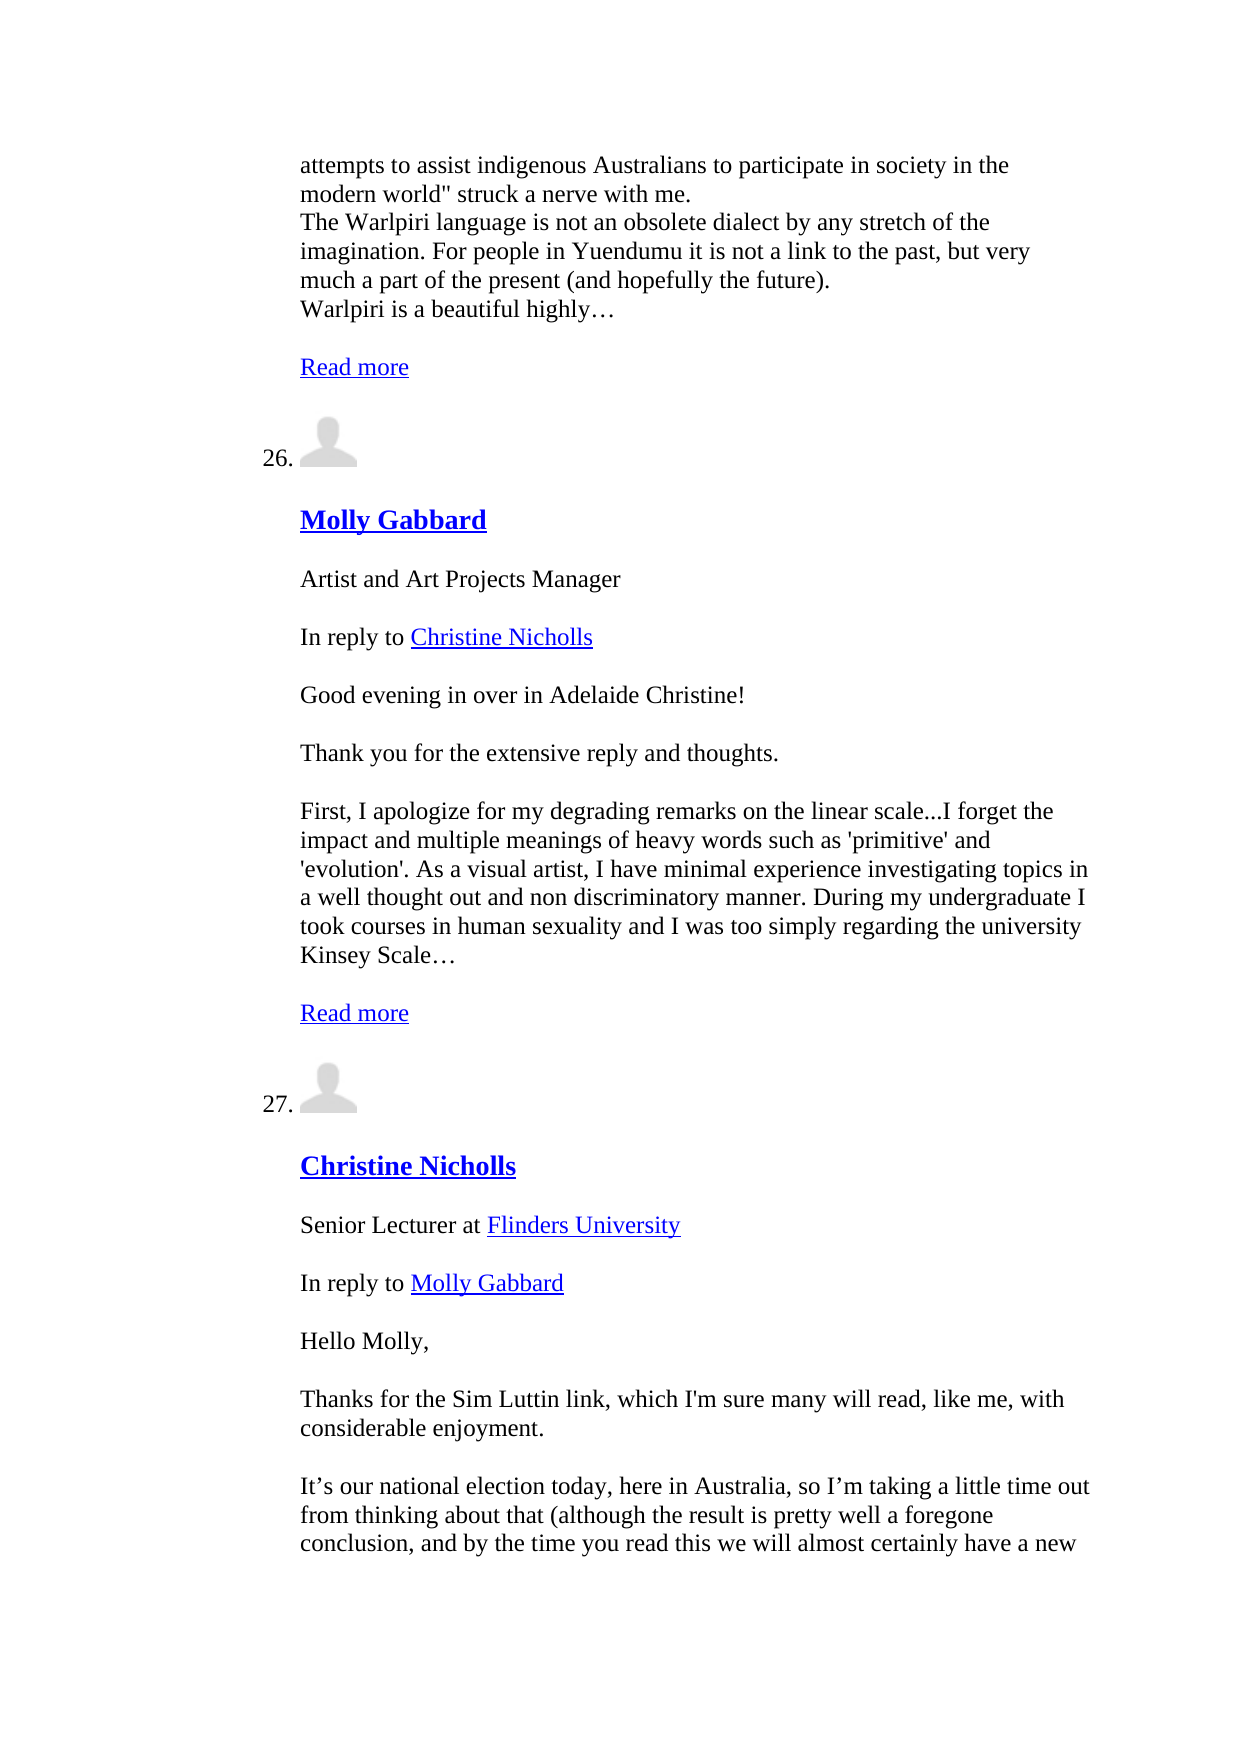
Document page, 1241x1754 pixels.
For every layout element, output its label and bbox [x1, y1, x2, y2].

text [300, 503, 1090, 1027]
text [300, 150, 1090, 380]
picture [300, 409, 357, 467]
picture [300, 1055, 357, 1113]
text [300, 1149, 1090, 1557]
